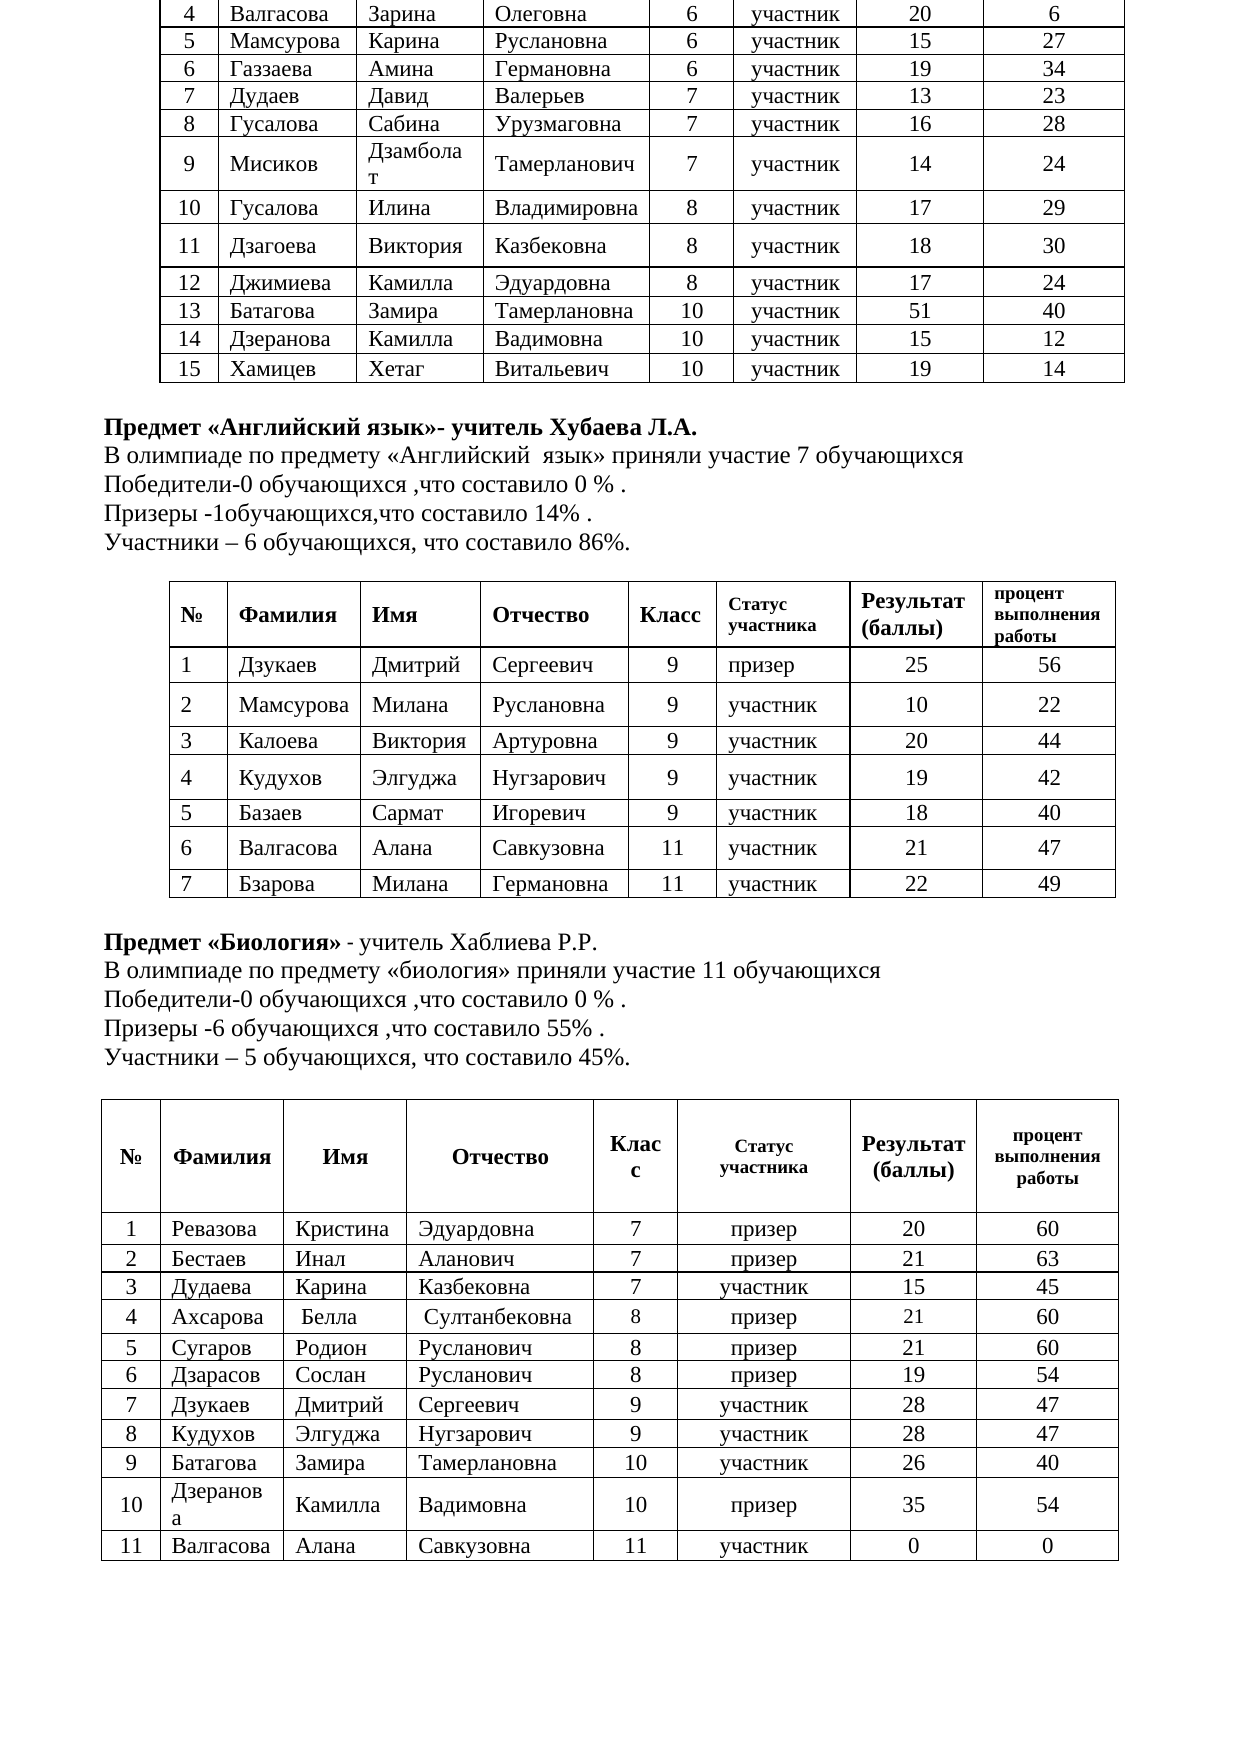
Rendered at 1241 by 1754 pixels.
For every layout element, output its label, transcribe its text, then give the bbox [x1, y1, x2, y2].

table_header участник [734, 0, 856, 26]
table_cell Мисиков [219, 137, 356, 190]
table_cell Элгуджа [361, 755, 480, 798]
table_cell 23 [984, 82, 1124, 108]
table_cell участник [717, 755, 849, 798]
table_cell Витальевич [484, 354, 649, 382]
table_cell Виктория [357, 224, 483, 266]
table_cell 15 [851, 1273, 976, 1299]
table_cell Замира [357, 297, 483, 323]
table_cell 21 [851, 1300, 976, 1333]
table_cell Давид [357, 82, 483, 108]
table_cell 5 [170, 800, 227, 826]
table_header процент выполнения работы [977, 1100, 1118, 1212]
table_cell Дзамболат [357, 137, 483, 190]
table_cell Вадимовна [407, 1478, 593, 1530]
table_cell 26 [851, 1448, 976, 1477]
table_cell 45 [977, 1273, 1118, 1299]
table_cell Дзукаев [228, 648, 360, 682]
table_cell участник [734, 110, 856, 136]
table_cell 19 [851, 755, 982, 798]
table_cell Тамерлановна [407, 1448, 593, 1477]
table_cell 7 [650, 82, 733, 108]
table_cell 6 [102, 1361, 160, 1387]
table_cell участник [678, 1273, 850, 1299]
table_header Класс [629, 582, 716, 646]
table_cell 13 [161, 297, 218, 323]
table_cell 9 [161, 137, 218, 190]
table_cell 7 [650, 137, 733, 190]
table_cell 0 [977, 1531, 1118, 1559]
text Предмет «Английский язык»- учитель Хубаева Л.А. [103, 412, 1181, 441]
table_cell 3 [102, 1273, 160, 1299]
table_cell 10 [650, 297, 733, 323]
table_cell 22 [983, 683, 1115, 726]
table_cell участник [717, 727, 849, 754]
table_cell Сабина [357, 110, 483, 136]
table_cell Камилла [357, 268, 483, 296]
table_cell 3 [170, 727, 227, 754]
table_cell 60 [977, 1334, 1118, 1360]
table_cell 40 [983, 800, 1115, 826]
table_cell Замира [284, 1448, 406, 1477]
text В олимпиаде по предмету «биология» приняли участие 11 обучающихся [103, 956, 1181, 984]
table_header 20 [857, 0, 983, 26]
text Предмет «Биология» - учитель Хаблиева Р.Р. [103, 927, 1181, 956]
table_header Статус участника [717, 582, 849, 646]
table_header 4 [161, 0, 218, 26]
table_cell 11 [629, 870, 716, 897]
table_cell 4 [102, 1300, 160, 1333]
table_cell 8 [594, 1361, 677, 1387]
table_header Результат (баллы) [851, 1100, 976, 1212]
text Призеры -1обучающихся,что составило 14% . [103, 498, 1181, 527]
table_cell 22 [851, 870, 982, 897]
table_cell Эдуардовна [407, 1213, 593, 1244]
table_cell 10 [594, 1448, 677, 1477]
table_cell участник [734, 297, 856, 323]
table_cell 15 [857, 325, 983, 353]
table_cell Кудухов [161, 1420, 283, 1447]
table_cell участник [717, 870, 849, 897]
table_cell 18 [851, 800, 982, 826]
table_cell 19 [857, 55, 983, 81]
table_cell Виктория [361, 727, 480, 754]
table_cell 10 [594, 1478, 677, 1530]
table_cell 6 [650, 28, 733, 54]
table_cell участник [734, 82, 856, 108]
table_cell Валерьев [484, 82, 649, 108]
table_cell 10 [650, 354, 733, 382]
table_cell 12 [161, 268, 218, 296]
table_cell 47 [983, 827, 1115, 868]
table_cell Газзаева [219, 55, 356, 81]
table_cell Дзукаев [161, 1389, 283, 1419]
table_cell Джимиева [219, 268, 356, 296]
table_cell 9 [594, 1420, 677, 1447]
table_header Фамилия [161, 1100, 283, 1212]
table_cell Дмитрий [361, 648, 480, 682]
table_cell Валгасова [161, 1531, 283, 1559]
table_cell Хамицев [219, 354, 356, 382]
table_cell Сергеевич [407, 1389, 593, 1419]
table_cell Инал [284, 1245, 406, 1271]
table_cell 28 [984, 110, 1124, 136]
table_cell 9 [629, 727, 716, 754]
table_cell призер [717, 648, 849, 682]
text Участники – 5 обучающихся, что составило 45%. [103, 1042, 1181, 1071]
table_cell 40 [984, 297, 1124, 323]
text Победители-0 обучающихся ,что составило 0 % . [103, 984, 1181, 1013]
table_cell Аланович [407, 1245, 593, 1271]
table_cell 28 [851, 1420, 976, 1447]
table_header Фамилия [228, 582, 360, 646]
table_cell 17 [857, 268, 983, 296]
table_header 6 [650, 0, 733, 26]
table_cell 16 [857, 110, 983, 136]
table_header Имя [284, 1100, 406, 1212]
table_cell Сергеевич [481, 648, 628, 682]
table_cell Белла [284, 1300, 406, 1333]
table_cell 9 [102, 1448, 160, 1477]
table_cell 14 [984, 354, 1124, 382]
table_cell 21 [851, 827, 982, 868]
table_cell Милана [361, 870, 480, 897]
table_cell Дзеранова [219, 325, 356, 353]
table_cell 60 [977, 1300, 1118, 1333]
table_cell 9 [629, 683, 716, 726]
table_cell 8 [594, 1300, 677, 1333]
table_cell Мамсурова [219, 28, 356, 54]
table_cell Валгасова [228, 827, 360, 868]
table_cell Русланович [407, 1334, 593, 1360]
table_cell 54 [977, 1361, 1118, 1387]
table_cell Владимировна [484, 191, 649, 223]
table_cell призер [678, 1478, 850, 1530]
table_cell Германовна [481, 870, 628, 897]
table_cell Дудаев [219, 82, 356, 108]
table_cell Элгуджа [284, 1420, 406, 1447]
table_cell 13 [857, 82, 983, 108]
table_cell 12 [984, 325, 1124, 353]
table_cell Сармат [361, 800, 480, 826]
table_header № [102, 1100, 160, 1212]
table_cell участник [678, 1389, 850, 1419]
text Победители-0 обучающихся ,что составило 0 % . [103, 469, 1181, 498]
table_cell 0 [851, 1531, 976, 1559]
table_header процент выполнения работы [983, 582, 1115, 646]
table_cell 8 [650, 268, 733, 296]
table_cell Дмитрий [284, 1389, 406, 1419]
table_header Результат (баллы) [851, 582, 982, 646]
text В олимпиаде по предмету «Английский язык» приняли участие 7 обучающихся [103, 441, 1181, 469]
table_cell 11 [161, 224, 218, 266]
table_cell Ахсарова [161, 1300, 283, 1333]
table_header 6 [984, 0, 1124, 26]
table_cell Казбековна [407, 1273, 593, 1299]
table_cell Базаев [228, 800, 360, 826]
table_cell 49 [983, 870, 1115, 897]
table_cell 9 [594, 1389, 677, 1419]
table_cell 7 [594, 1245, 677, 1271]
table_cell 5 [102, 1334, 160, 1360]
table_cell 2 [102, 1245, 160, 1271]
table_cell призер [678, 1213, 850, 1244]
table_cell 9 [629, 648, 716, 682]
table_cell Ревазова [161, 1213, 283, 1244]
table_cell Сослан [284, 1361, 406, 1387]
table_cell участник [734, 325, 856, 353]
text Призеры -6 обучающихся ,что составило 55% . [103, 1013, 1181, 1042]
table_cell 40 [977, 1448, 1118, 1477]
table_cell 21 [851, 1334, 976, 1360]
table_cell 6 [650, 55, 733, 81]
text Участники – 6 обучающихся, что составило 86%. [103, 527, 1181, 556]
table_cell 47 [977, 1420, 1118, 1447]
table_cell 9 [629, 755, 716, 798]
table_cell 9 [629, 800, 716, 826]
table_cell 10 [102, 1478, 160, 1530]
table_cell Хетаг [357, 354, 483, 382]
table_header Класс [594, 1100, 677, 1212]
table_cell 7 [102, 1389, 160, 1419]
table_cell 18 [857, 224, 983, 266]
table_cell Султанбековна [407, 1300, 593, 1333]
table_cell 19 [857, 354, 983, 382]
table_cell 17 [857, 191, 983, 223]
table_cell участник [734, 268, 856, 296]
table_cell 54 [977, 1478, 1118, 1530]
table_cell участник [734, 354, 856, 382]
table_cell Амина [357, 55, 483, 81]
table_cell Русланович [407, 1361, 593, 1387]
table_cell участник [717, 800, 849, 826]
table_cell призер [678, 1334, 850, 1360]
table_header № [170, 582, 227, 646]
table_cell Карина [357, 28, 483, 54]
table_cell Руслановна [484, 28, 649, 54]
table_cell 24 [984, 268, 1124, 296]
table_cell 4 [170, 755, 227, 798]
table_cell Нугзарович [481, 755, 628, 798]
table_header Отчество [481, 582, 628, 646]
table_cell 56 [983, 648, 1115, 682]
table_cell Дзагоева [219, 224, 356, 266]
table_cell Батагова [219, 297, 356, 323]
table_cell 27 [984, 28, 1124, 54]
table_cell Батагова [161, 1448, 283, 1477]
table_cell Вадимовна [484, 325, 649, 353]
table_cell 10 [650, 325, 733, 353]
table_cell 6 [170, 827, 227, 868]
table_cell Карина [284, 1273, 406, 1299]
table_cell 51 [857, 297, 983, 323]
table_cell Милана [361, 683, 480, 726]
table_cell участник [734, 224, 856, 266]
table_cell призер [678, 1361, 850, 1387]
table_cell Дзеранова [161, 1478, 283, 1530]
table_cell 7 [594, 1213, 677, 1244]
table_cell участник [678, 1420, 850, 1447]
table_cell Тамерлановна [484, 297, 649, 323]
table_cell Савкузовна [407, 1531, 593, 1559]
table_cell 34 [984, 55, 1124, 81]
table_cell Германовна [484, 55, 649, 81]
table_cell 7 [650, 110, 733, 136]
table_cell Руслановна [481, 683, 628, 726]
table_cell Алана [284, 1531, 406, 1559]
table_cell Эдуардовна [484, 268, 649, 296]
table_header Валгасова [219, 0, 356, 26]
table_cell Бзарова [228, 870, 360, 897]
table_cell 15 [161, 354, 218, 382]
table_cell 7 [161, 82, 218, 108]
table_cell Дзарасов [161, 1361, 283, 1387]
table_cell Урузмаговна [484, 110, 649, 136]
table_cell 21 [851, 1245, 976, 1271]
table_cell 20 [851, 1213, 976, 1244]
table_cell 30 [984, 224, 1124, 266]
table_cell Нугзарович [407, 1420, 593, 1447]
table_cell 10 [161, 191, 218, 223]
table_cell 47 [977, 1389, 1118, 1419]
table_cell Калоева [228, 727, 360, 754]
table_cell Казбековна [484, 224, 649, 266]
table_cell Игоревич [481, 800, 628, 826]
table_cell Камилла [357, 325, 483, 353]
table_cell 1 [102, 1213, 160, 1244]
table_cell Сугаров [161, 1334, 283, 1360]
table_cell 28 [851, 1389, 976, 1419]
table_header Статус участника [678, 1100, 850, 1212]
table_cell 42 [983, 755, 1115, 798]
table_cell 6 [161, 55, 218, 81]
table_cell 24 [984, 137, 1124, 190]
table_cell участник [678, 1531, 850, 1559]
table_cell Гусалова [219, 191, 356, 223]
table_cell 11 [102, 1531, 160, 1559]
table_cell призер [678, 1300, 850, 1333]
table_cell Савкузовна [481, 827, 628, 868]
table_header Олеговна [484, 0, 649, 26]
table_cell 60 [977, 1213, 1118, 1244]
table_cell 2 [170, 683, 227, 726]
table_cell участник [734, 191, 856, 223]
table_cell 5 [161, 28, 218, 54]
table_cell 8 [161, 110, 218, 136]
table_cell 8 [650, 191, 733, 223]
table_cell 63 [977, 1245, 1118, 1271]
table_cell 11 [629, 827, 716, 868]
table_cell Артуровна [481, 727, 628, 754]
table_cell участник [734, 55, 856, 81]
table_cell 7 [170, 870, 227, 897]
table_cell 14 [161, 325, 218, 353]
table_cell 10 [851, 683, 982, 726]
table_cell участник [717, 683, 849, 726]
table_header Отчество [407, 1100, 593, 1212]
table_cell 15 [857, 28, 983, 54]
table_cell участник [734, 28, 856, 54]
table_cell Илина [357, 191, 483, 223]
table_header Имя [361, 582, 480, 646]
table_cell Бестаев [161, 1245, 283, 1271]
table_cell 11 [594, 1531, 677, 1559]
table_cell Дудаева [161, 1273, 283, 1299]
table_cell 14 [857, 137, 983, 190]
table_cell 44 [983, 727, 1115, 754]
table_cell Кудухов [228, 755, 360, 798]
table_cell 8 [594, 1334, 677, 1360]
table_cell Кристина [284, 1213, 406, 1244]
table_cell Гусалова [219, 110, 356, 136]
table_cell 29 [984, 191, 1124, 223]
table_cell 1 [170, 648, 227, 682]
table_cell Алана [361, 827, 480, 868]
table_cell 7 [594, 1273, 677, 1299]
table_cell 19 [851, 1361, 976, 1387]
table_cell Мамсурова [228, 683, 360, 726]
table_cell 20 [851, 727, 982, 754]
table_cell 25 [851, 648, 982, 682]
table_cell участник [734, 137, 856, 190]
table_cell Родион [284, 1334, 406, 1360]
table_cell 35 [851, 1478, 976, 1530]
table_cell участник [717, 827, 849, 868]
table_header Зарина [357, 0, 483, 26]
table_cell Тамерланович [484, 137, 649, 190]
table_cell призер [678, 1245, 850, 1271]
table_cell 8 [650, 224, 733, 266]
table_cell участник [678, 1448, 850, 1477]
table_cell 8 [102, 1420, 160, 1447]
table_cell Камилла [284, 1478, 406, 1530]
